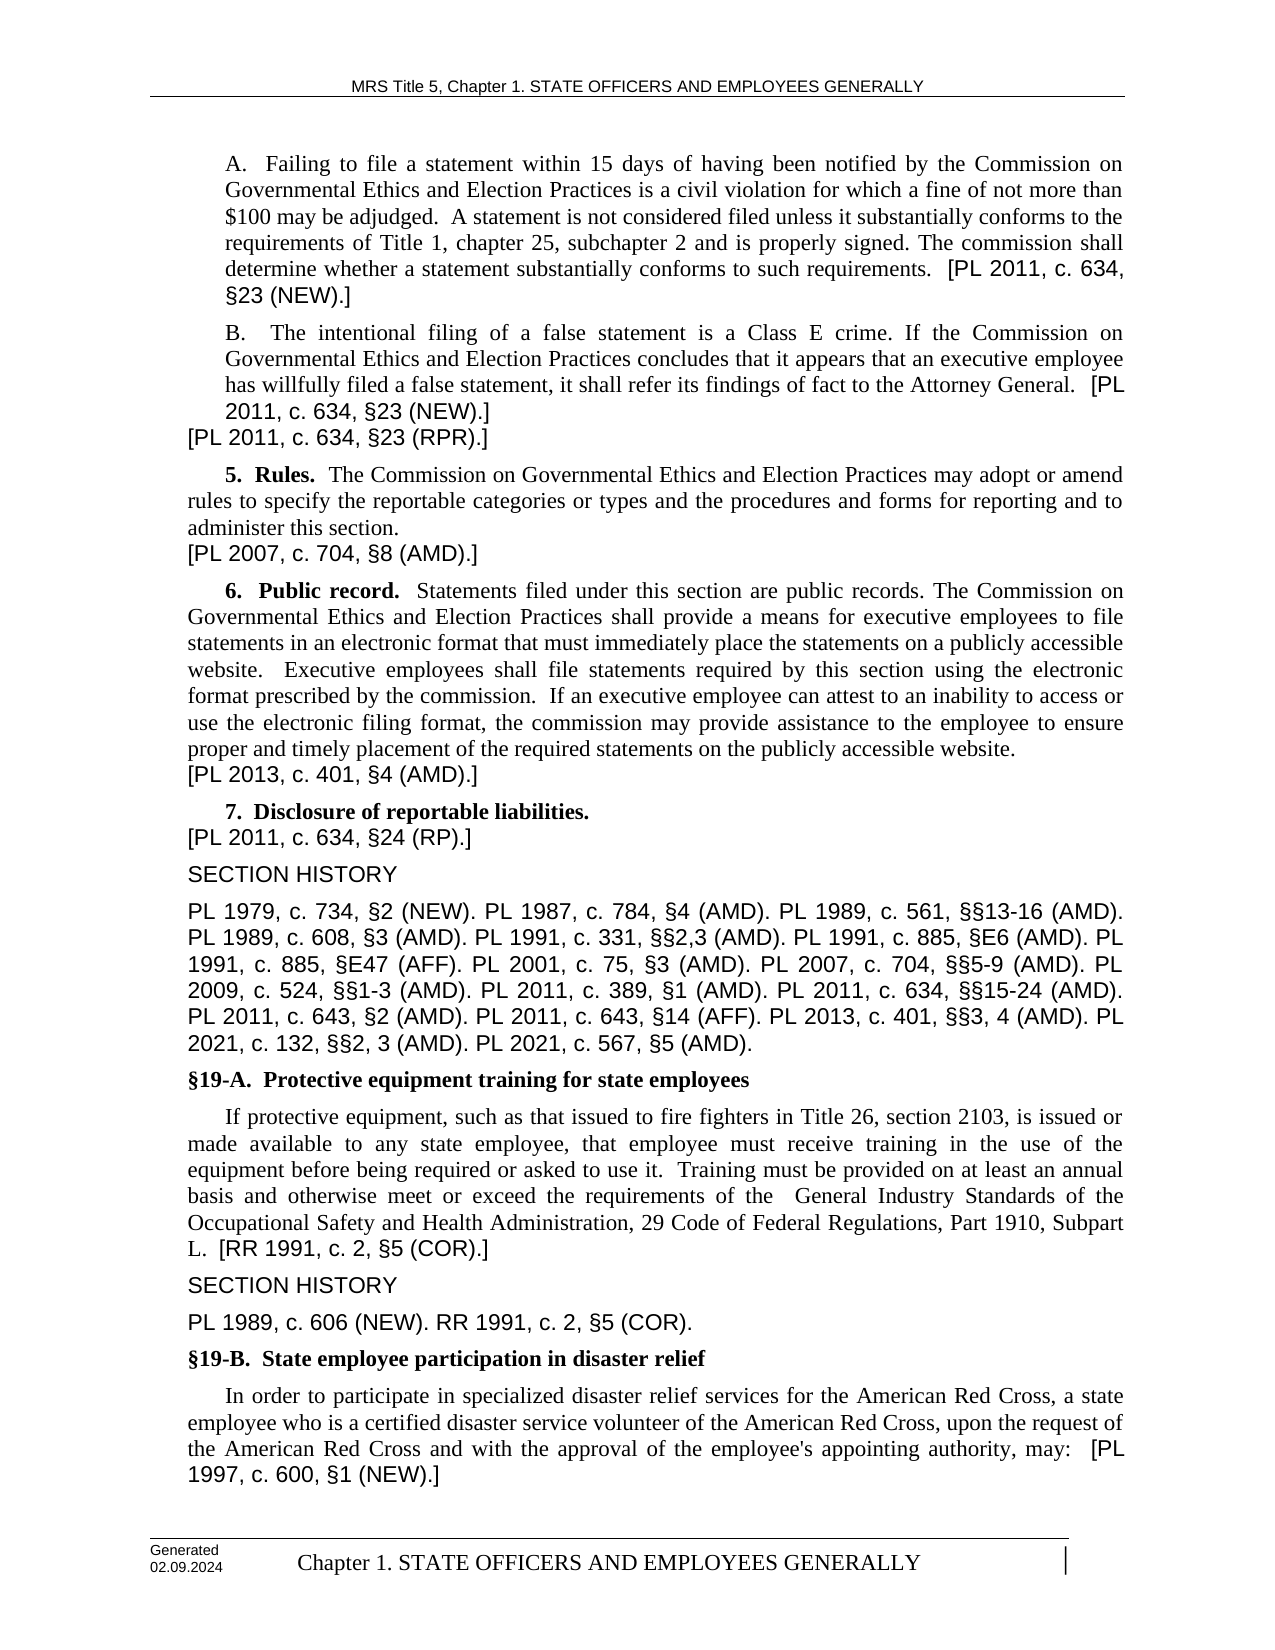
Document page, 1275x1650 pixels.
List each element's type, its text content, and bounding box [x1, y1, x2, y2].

text B. The intentional filing of a false statement is a Class E crime. If the Commission on Governmental Ethics and Election Practices concludes that it appears that an executive employee has willfully filed a false statement, it shall refer its findings of fact to the Attorney General. [PL 2011, c. 634, §23 (NEW).] [225, 319, 1125, 424]
text §19-B. State employee participation in disaster relief [187, 1345, 1125, 1372]
text 7. Disclosure of reportable liabilities. [187, 798, 1125, 824]
text PL 1979, c. 734, §2 (NEW). PL 1987, c. 784, §4 (AMD). PL 1989, c. 561, §§13-16 (AMD). PL 1989, c. 608, §3 (AMD). PL 1991, c. 331, §§2,3 (AMD). PL 1991, c. 885, §E6 (AMD). PL 1991, c. 885, §E47 (AFF). PL 2001, c. 75, §3 (AMD). PL 2007, c. 704, §§5-9 (AMD). PL 2009, c. 524, §§1-3 (AMD). PL 2011, c. 389, §1 (AMD). PL 2011, c. 634, §§15-24 (AMD). PL 2011, c. 643, §2 (AMD). PL 2011, c. 643, §14 (AFF). PL 2013, c. 401, §§3, 4 (AMD). PL 2021, c. 132, §§2, 3 (AMD). PL 2021, c. 567, §5 (AMD). [187, 898, 1125, 1056]
text If protective equipment, such as that issued to fire fighters in Title 26, section 2103, is issued or made available to any state employee, that employee must receive training in the use of the equipment before being required or asked to use it. Training must be provided on at least an annual basis and otherwise meet or exceed the requirements of the General Industry Standards of the Occupational Safety and Health Administration, 29 Code of Federal Regulations, Part 1910, Subpart L. [RR 1991, c. 2, §5 (COR).] [187, 1103, 1125, 1261]
text In order to participate in specialized disaster relief services for the American Red Cross, a state employee who is a certified disaster service volunteer of the American Red Cross, upon the request of the American Red Cross and with the approval of the employee's appointing authority, may: [PL 1997, c. 600, §1 (NEW).] [187, 1382, 1125, 1488]
text [PL 2013, c. 401, §4 (AMD).] [187, 761, 1125, 788]
text [PL 2011, c. 634, §23 (RPR).] [187, 424, 1125, 451]
text A. Failing to file a statement within 15 days of having been notified by the Commission on Governmental Ethics and Election Practices is a civil violation for which a fine of not more than $100 may be adjudged. A statement is not considered filed unless it substantially conforms to the requirements of Title 1, chapter 25, subchapter 2 and is properly signed. The commission shall determine whether a statement substantially conforms to such requirements. [PL 2011, c. 634, §23 (NEW).] [225, 150, 1125, 308]
text §19-A. Protective equipment training for state employees [187, 1066, 1125, 1093]
text 6. Public record. Statements filed under this section are public records. The Commission on Governmental Ethics and Election Practices shall provide a means for executive employees to file statements in an electronic format that must immediately place the statements on a publicly accessible website. Executive employees shall file statements required by this section using the electronic format prescribed by the commission. If an executive employee can attest to an inability to access or use the electronic filing format, the commission may provide assistance to the employee to ensure proper and timely placement of the required statements on the publicly accessible website. [187, 577, 1125, 761]
text [PL 2011, c. 634, §24 (RP).] [187, 824, 1125, 851]
text PL 1989, c. 606 (NEW). RR 1991, c. 2, §5 (COR). [187, 1309, 1125, 1335]
text SECTION HISTORY [187, 861, 1125, 887]
text [PL 2007, c. 704, §8 (AMD).] [187, 540, 1125, 566]
text 5. Rules. The Commission on Governmental Ethics and Election Practices may adopt or amend rules to specify the reportable categories or types and the procedures and forms for reporting and to administer this section. [187, 461, 1125, 540]
text SECTION HISTORY [187, 1272, 1125, 1298]
